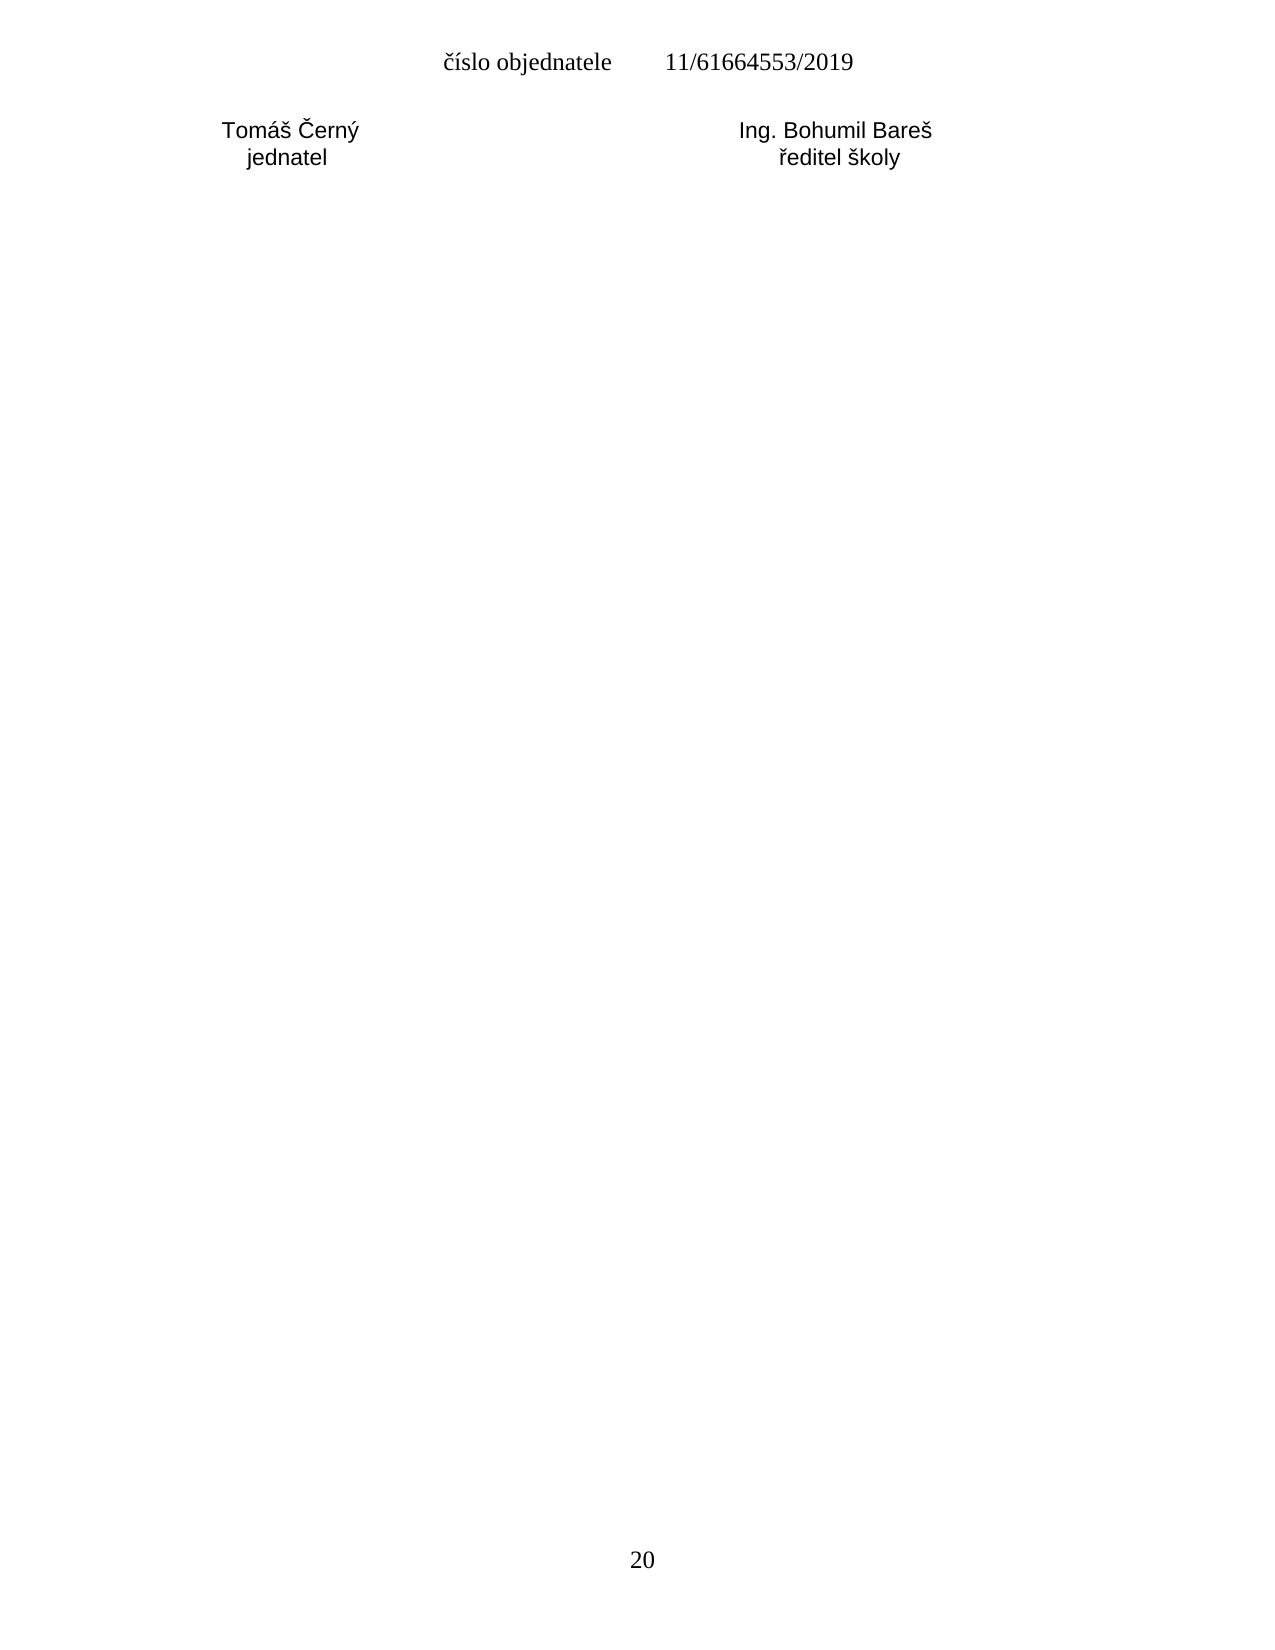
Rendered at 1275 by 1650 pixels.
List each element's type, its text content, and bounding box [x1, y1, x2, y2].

text jednatel ředitel školy [148, 144, 1137, 170]
text Tomáš Černý Ing. Bohumil Bareš [148, 117, 1137, 144]
